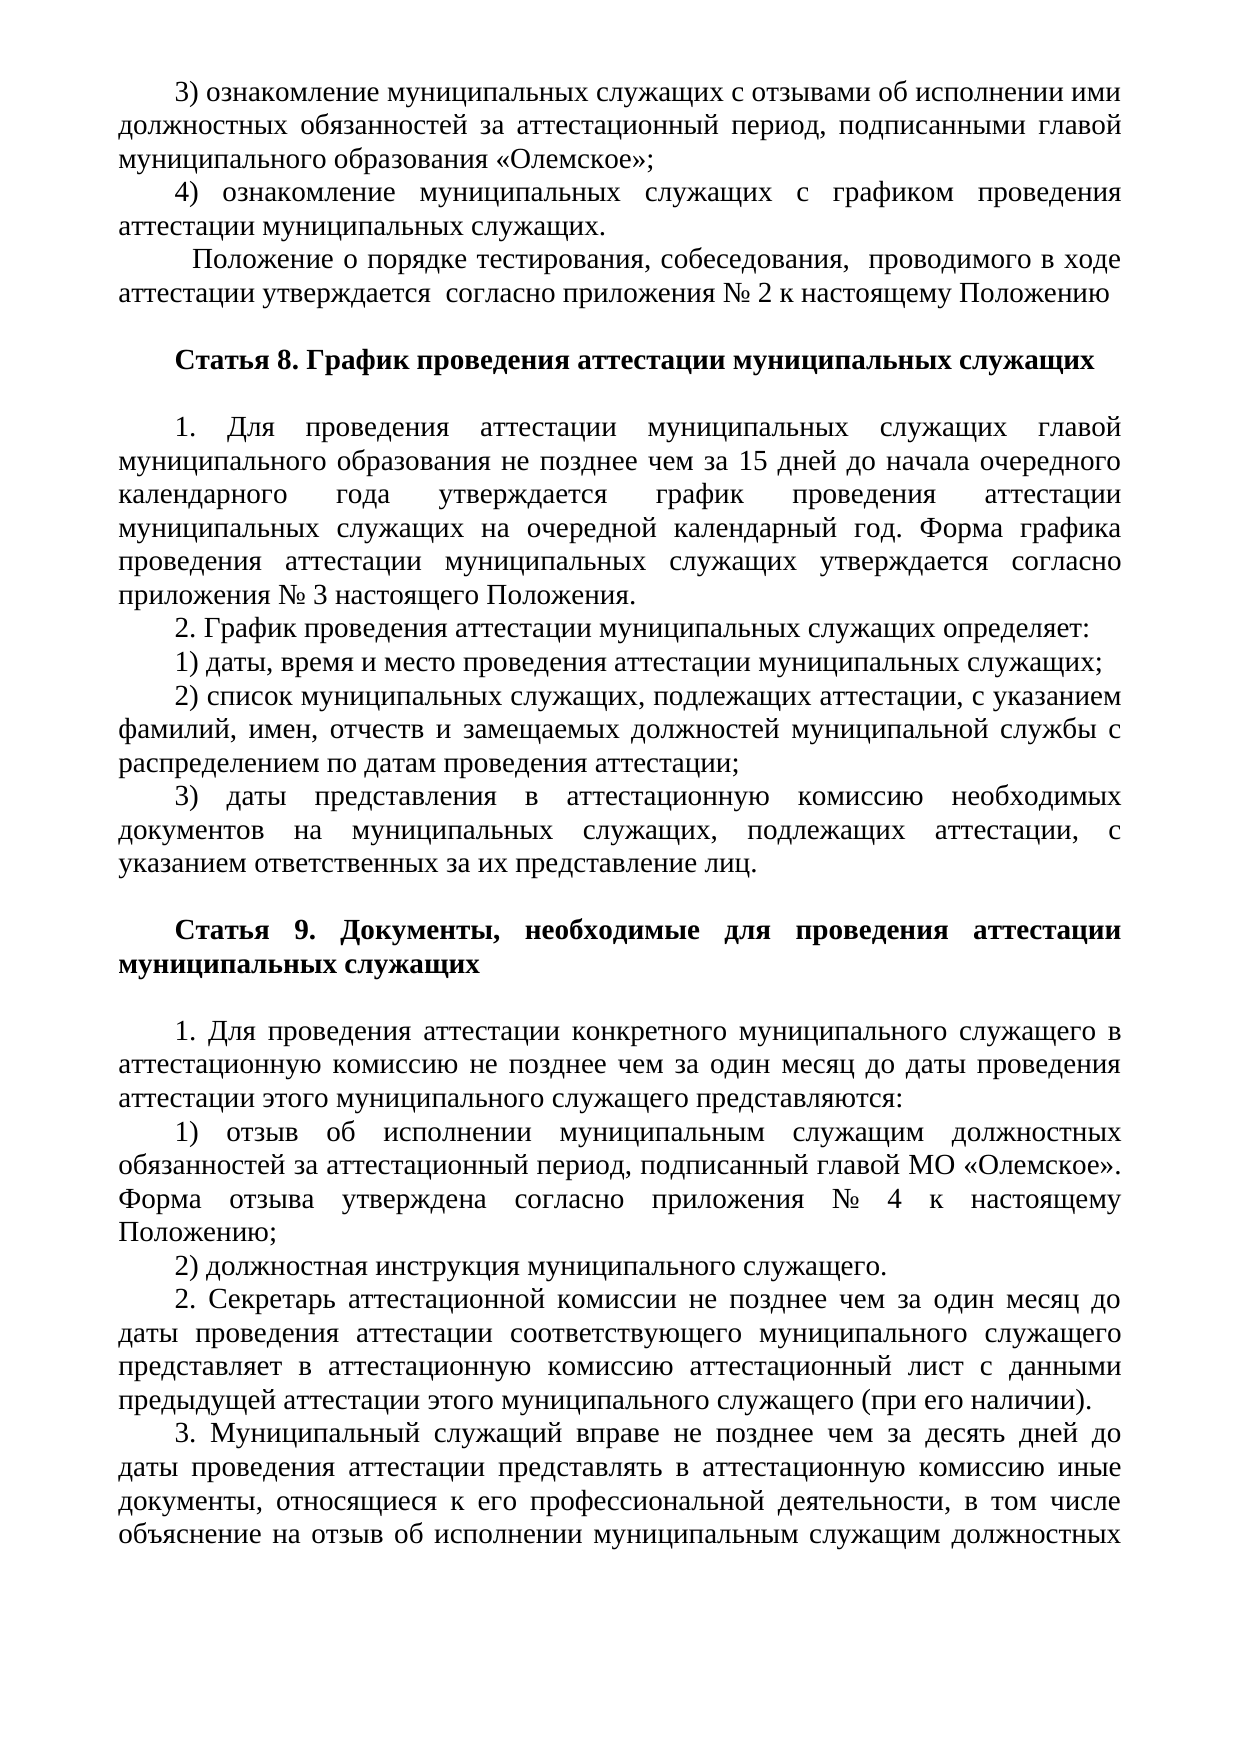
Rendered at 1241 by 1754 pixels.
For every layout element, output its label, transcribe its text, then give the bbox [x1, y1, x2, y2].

text 1. Для проведения аттестации муниципальных служащих главой муниципального образования не позднее чем за 15 дней до начала очередного календарного года утверждается график проведения аттестации муниципальных служащих на очередной календарный год. Форма графика проведения аттестации муниципальных служащих утверждается согласно приложения № 3 настоящего Положения. [118, 409, 1122, 611]
text 2) список муниципальных служащих, подлежащих аттестации, с указанием фамилий, имен, отчеств и замещаемых должностей муниципальной службы с распределением по датам проведения аттестации; [118, 678, 1122, 778]
text 3) даты представления в аттестационную комиссию необходимых документов на муниципальных служащих, подлежащих аттестации, с указанием ответственных за их представление лиц. [118, 778, 1122, 879]
text 4) ознакомление муниципальных служащих с графиком проведения аттестации муниципальных служащих. [118, 174, 1122, 242]
text Статья 9. Документы, необходимые для проведения аттестации муниципальных служащих [118, 912, 1122, 979]
text Статья 8. График проведения аттестации муниципальных служащих [118, 342, 1122, 376]
text 1. Для проведения аттестации конкретного муниципального служащего в аттестационную комиссию не позднее чем за один месяц до даты проведения аттестации этого муниципального служащего представляются: [118, 1013, 1122, 1114]
text 1) даты, время и место проведения аттестации муниципальных служащих; [118, 644, 1122, 678]
text 2. Секретарь аттестационной комиссии не позднее чем за один месяц до даты проведения аттестации соответствующего муниципального служащего представляет в аттестационную комиссию аттестационный лист с данными предыдущей аттестации этого муниципального служащего (при его наличии). [118, 1281, 1122, 1416]
text 1) отзыв об исполнении муниципальным служащим должностных обязанностей за аттестационный период, подписанный главой МО «Олемское». Форма отзыва утверждена согласно приложения № 4 к настоящему Положению; [118, 1114, 1122, 1248]
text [118, 1416, 1122, 1550]
text 2) должностная инструкция муниципального служащего. [118, 1248, 1122, 1281]
text 2. График проведения аттестации муниципальных служащих определяет: [118, 611, 1122, 644]
text 3) ознакомление муниципальных служащих с отзывами об исполнении ими должностных обязанностей за аттестационный период, подписанными главой муниципального образования «Олемское»; [118, 74, 1122, 174]
text Положение о порядке тестирования, собеседования, проводимого в ходе аттестации утверждается согласно приложения № 2 к настоящему Положению [118, 242, 1122, 309]
